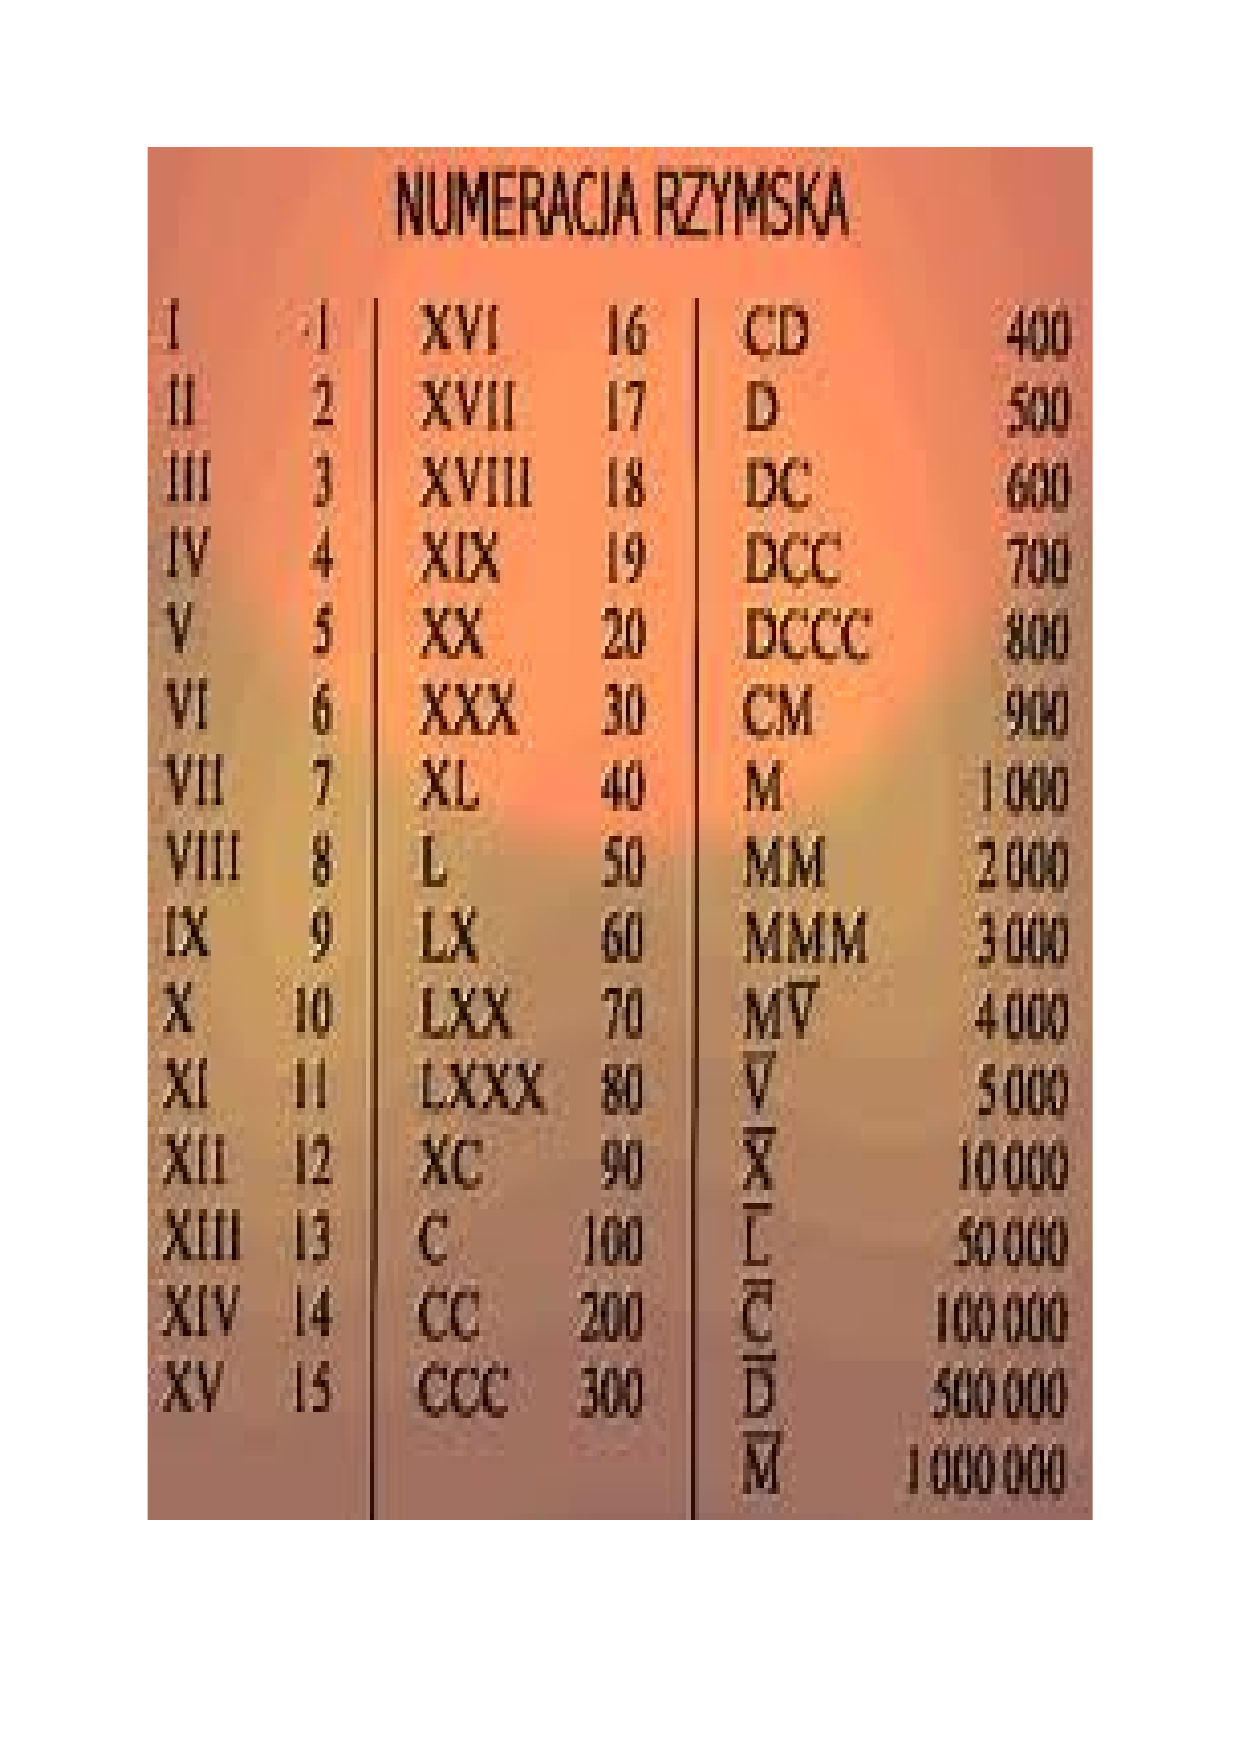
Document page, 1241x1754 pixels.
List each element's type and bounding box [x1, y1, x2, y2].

picture [147, 147, 1093, 1520]
